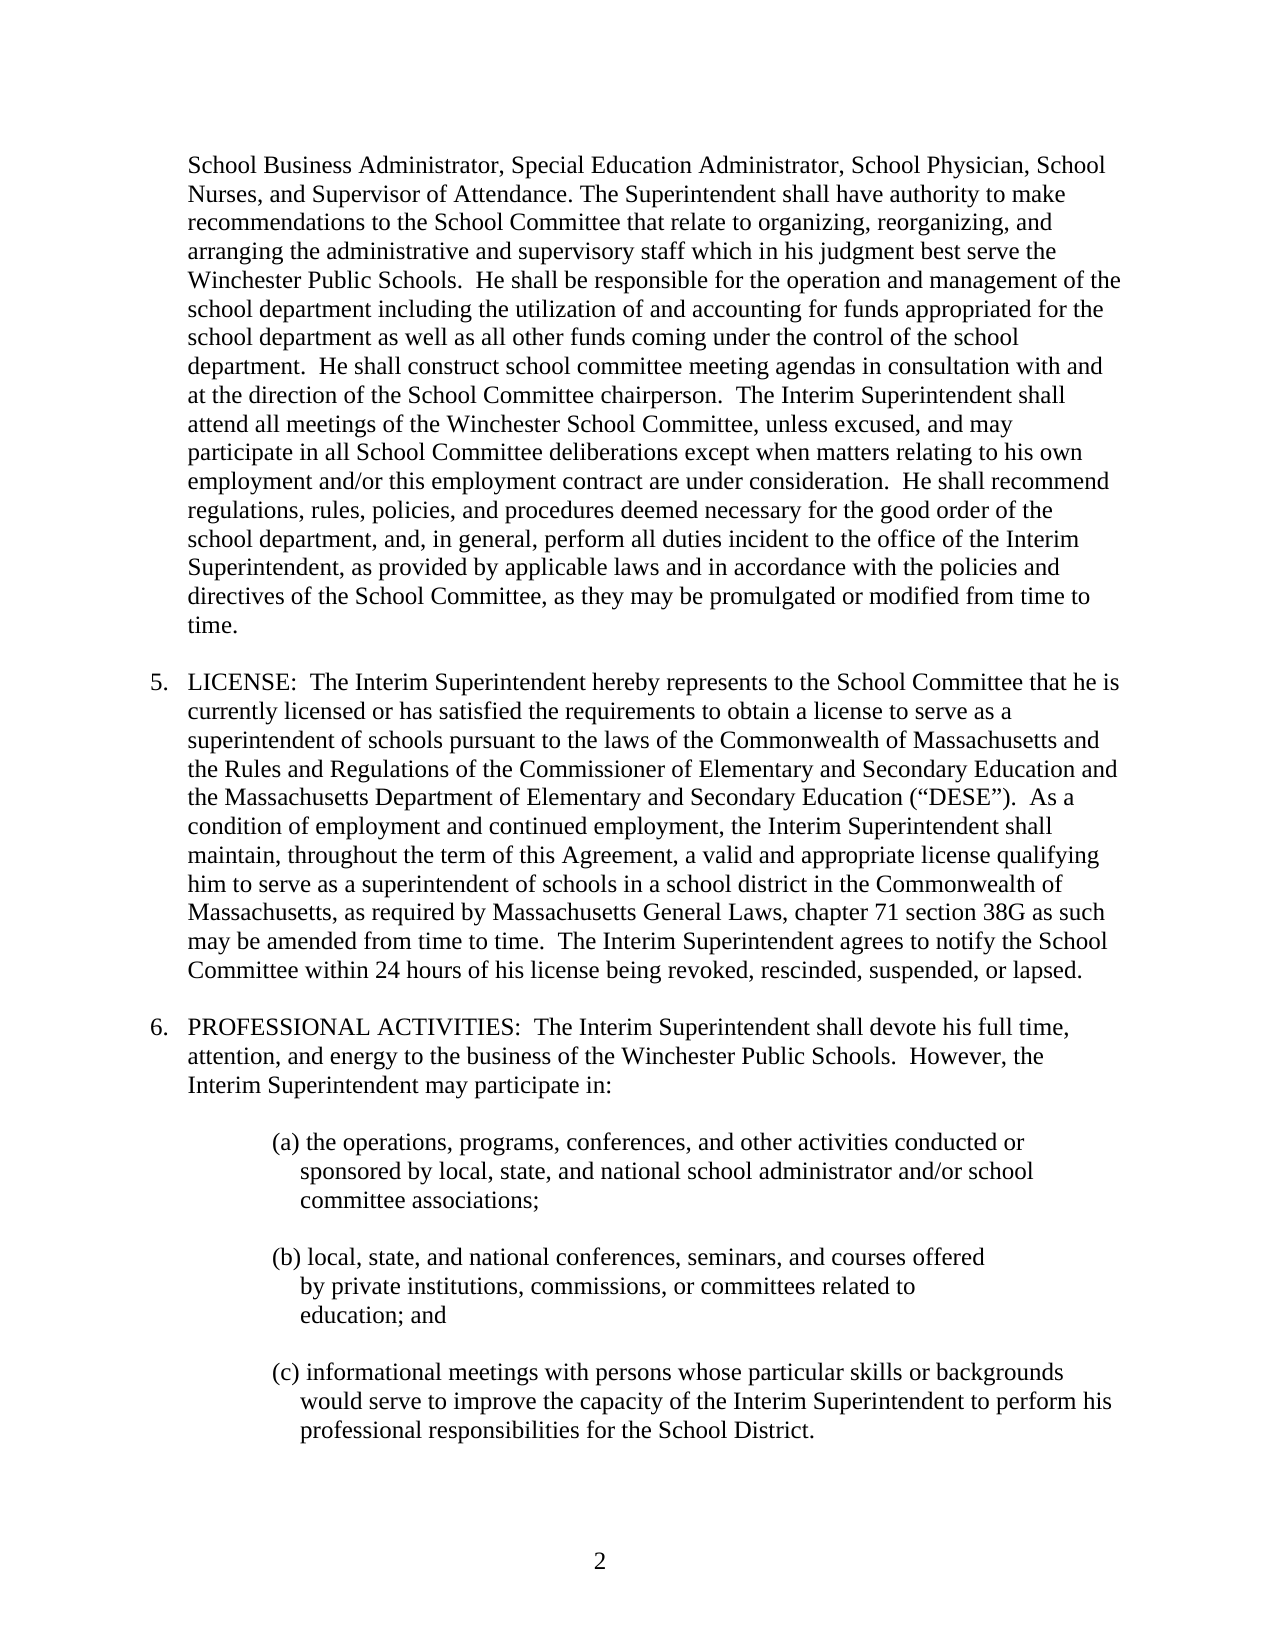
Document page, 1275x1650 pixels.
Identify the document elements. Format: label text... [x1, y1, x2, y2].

text (c) informational meetings with persons whose particular skills or backgrounds would serve to improve the capacity of the Interim Superintendent to perform his professional responsibilities for the School District. [272, 1357, 1120, 1444]
text (a) the operations, programs, conferences, and other activities conducted or sponsored by local, state, and national school administrator and/or school committee associations; [272, 1127, 1086, 1214]
list PROFESSIONAL ACTIVITIES: The Interim Superintendent shall devote his full time, attention, and energy to the business of the Winchester Public Schools. However, the Interim Superintendent may participate in: [150, 1012, 1123, 1099]
list LICENSE: The Interim Superintendent hereby represents to the School Committee that he is currently licensed or has satisfied the requirements to obtain a license to serve as a superintendent of schools pursuant to the laws of the Commonwealth of Massachusetts and the Rules and Regulations of the Commissioner of Elementary and Secondary Education and the Massachusetts Department of Elementary and Secondary Education (“DESE”). As a condition of employment and continued employment, the Interim Superintendent shall maintain, throughout the term of this Agreement, a valid and appropriate license qualifying him to serve as a superintendent of schools in a school district in the Commonwealth of Massachusetts, as required by Massachusetts General Laws, chapter 71 section 38G as such may be amended from time to time. The Interim Superintendent agrees to notify the School Committee within 24 hours of his license being revoked, rescinded, suspended, or lapsed. [150, 667, 1123, 1012]
text (b) local, state, and national conferences, seminars, and courses offered by private institutions, commissions, or committees related to education; and [272, 1242, 1006, 1329]
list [150, 150, 1123, 667]
